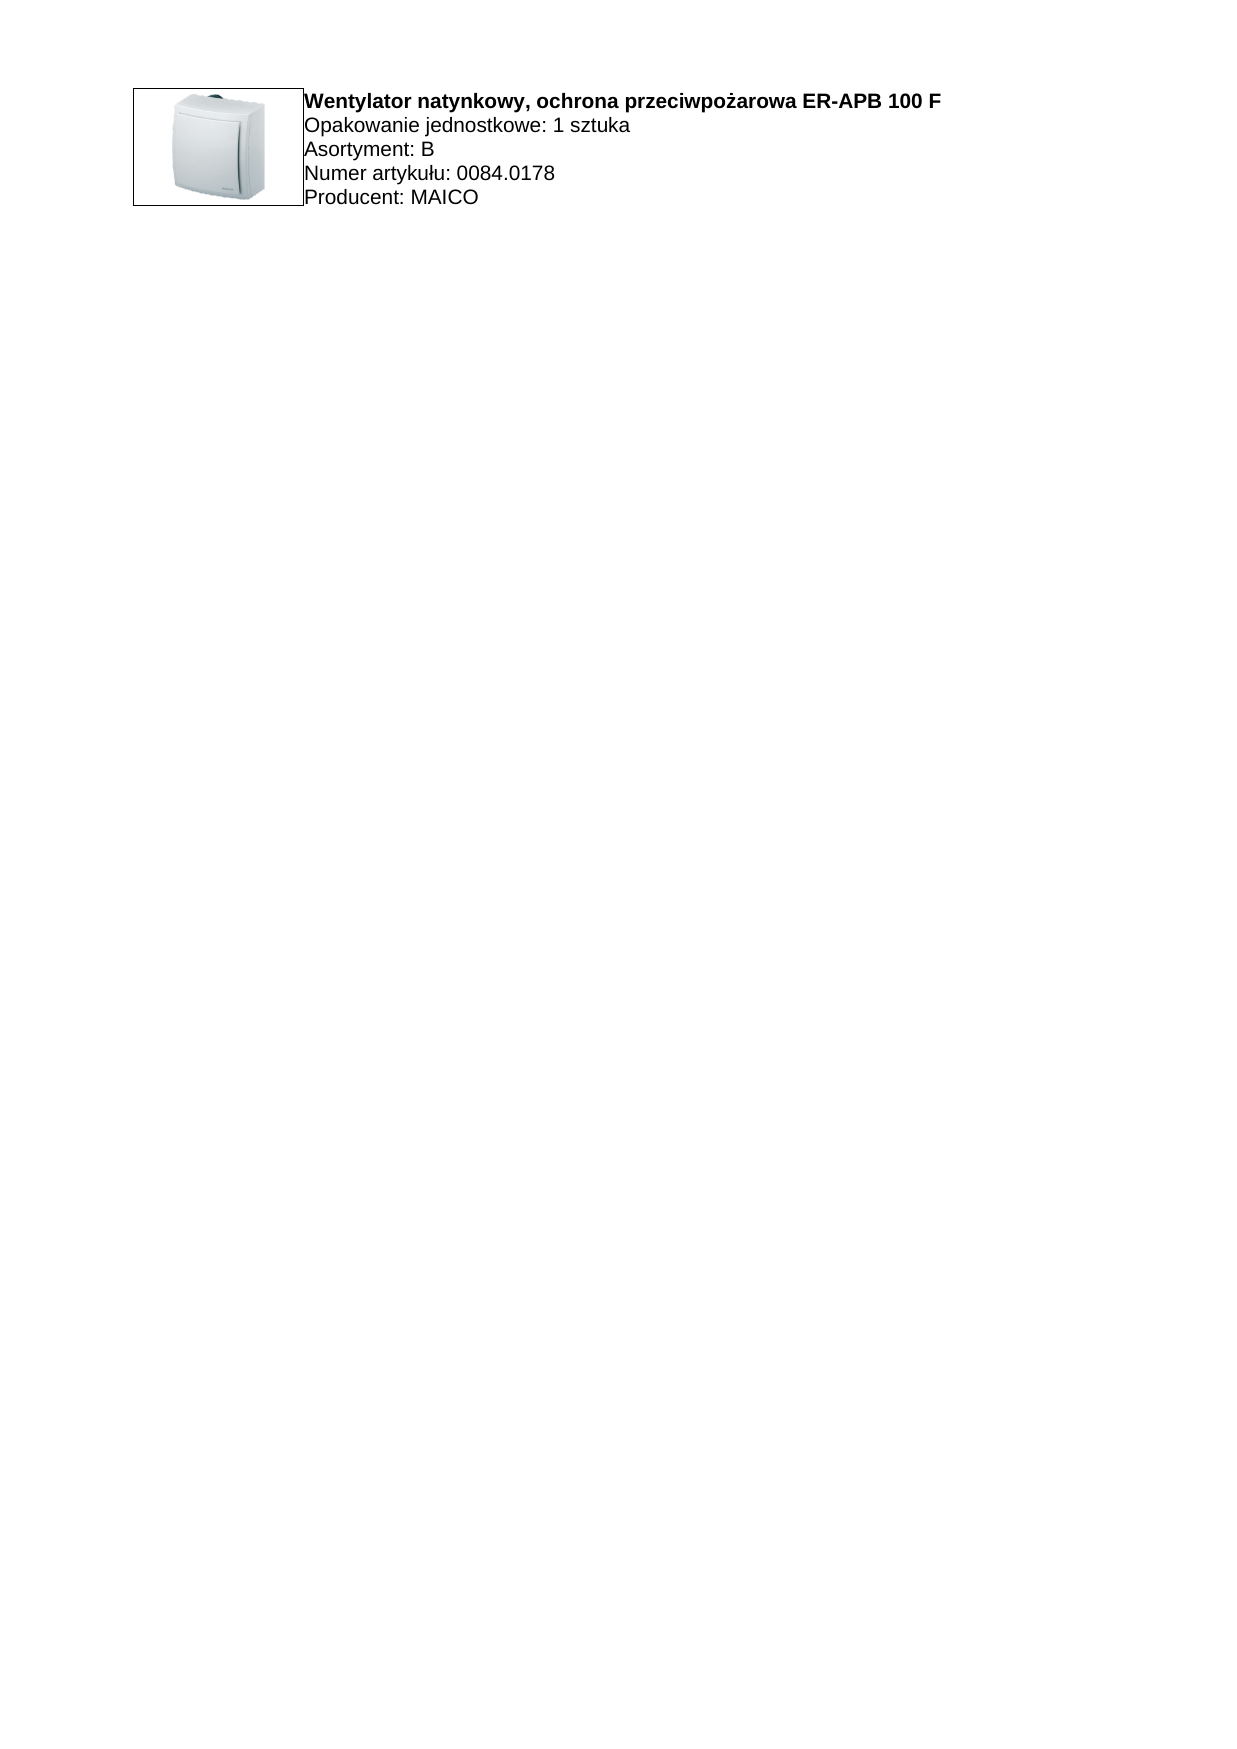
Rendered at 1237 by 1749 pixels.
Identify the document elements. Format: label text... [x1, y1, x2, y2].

picture [134, 89, 303, 205]
text Wentylator natynkowy, ochrona przeciwpożarowa ER-APB 100 FOpakowanie jednostkowe: 1 sztukaAsortyment: B Numer artykułu: 0084.0178Producent: MAICO [133, 89, 1148, 208]
